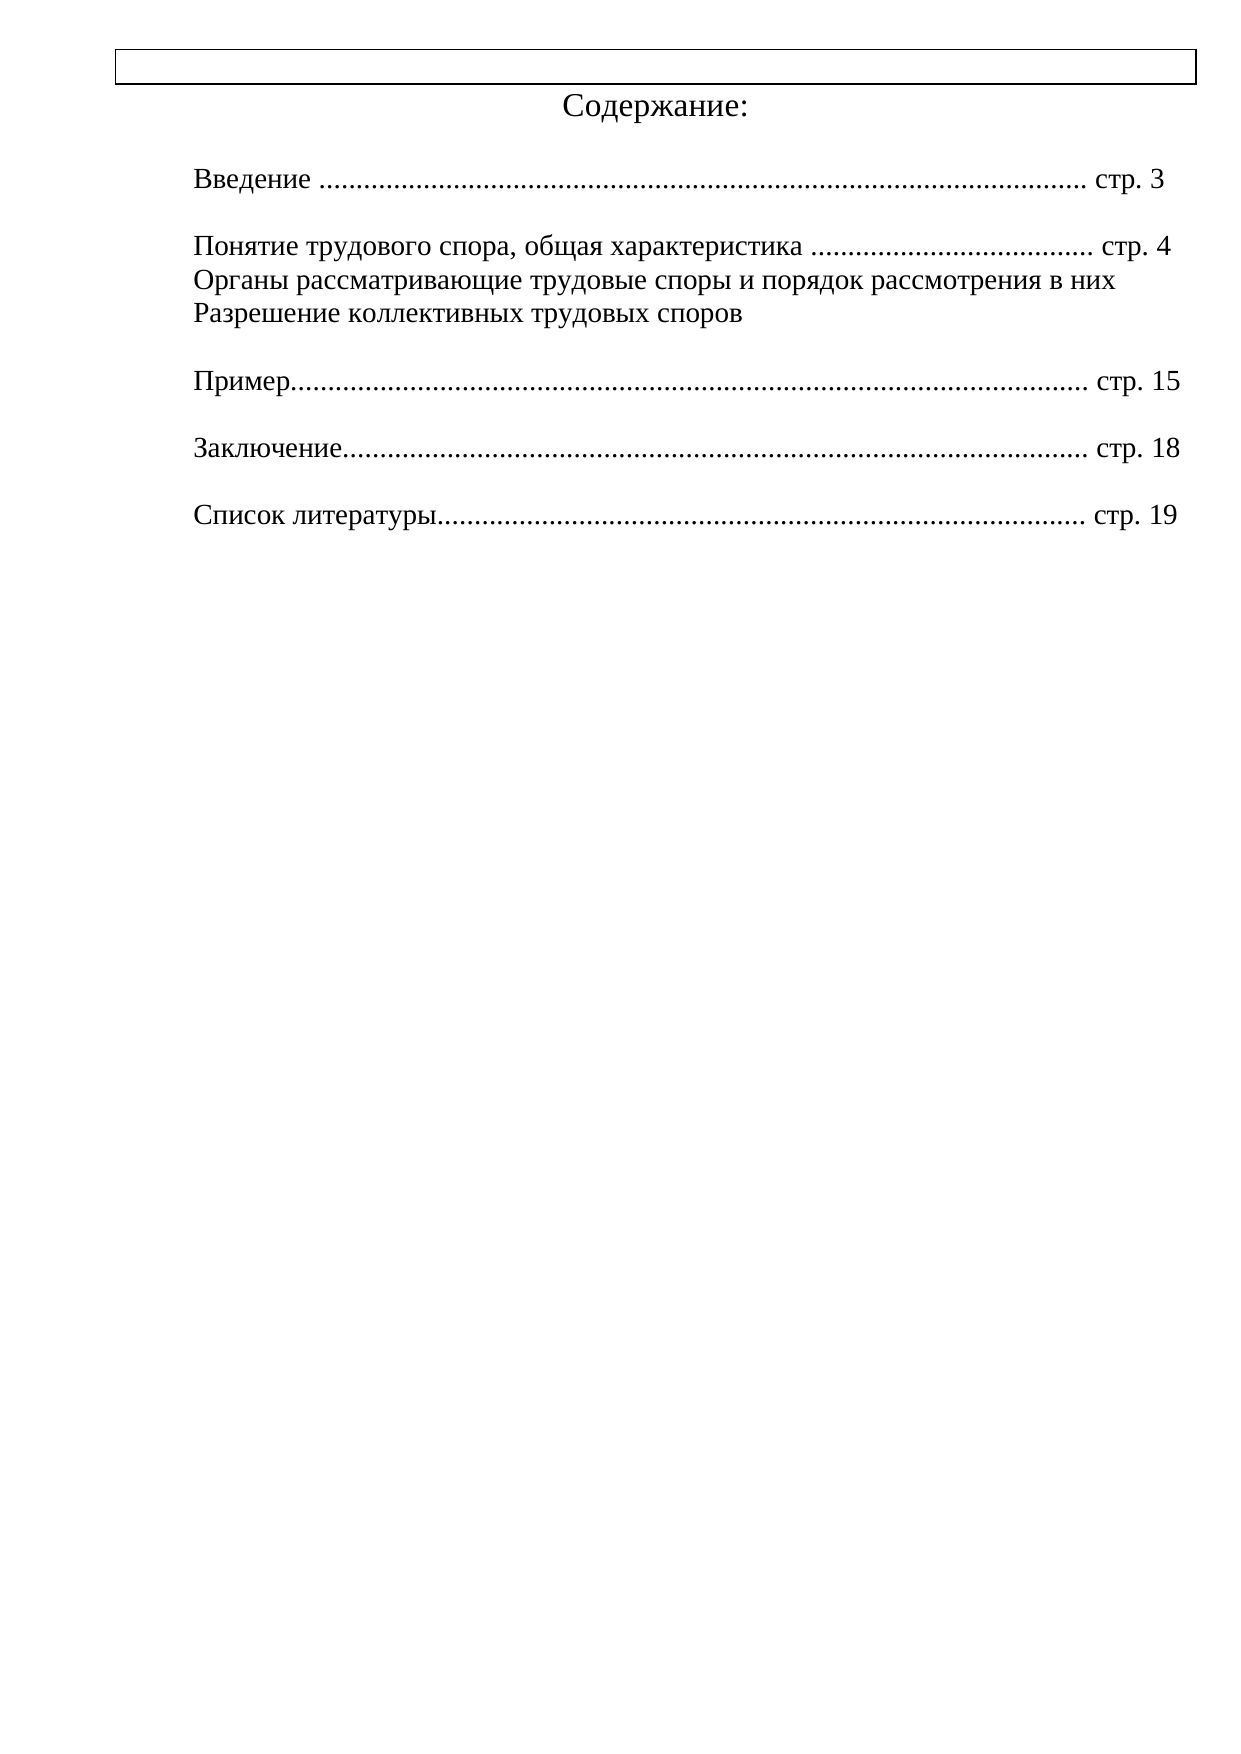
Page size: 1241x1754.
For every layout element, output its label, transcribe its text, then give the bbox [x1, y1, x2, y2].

text Понятие трудового спора, общая характеристика ...................................... стр. 4 [118, 229, 1193, 262]
text Пример........................................................................................................... стр. 15 [118, 363, 1193, 396]
text Содержание: [118, 85, 1193, 123]
text Заключение.................................................................................................... стр. 18 [118, 430, 1193, 463]
text Список литературы....................................................................................... стр. 19 [118, 497, 1193, 531]
text Разрешение коллективных трудовых споров [118, 296, 1193, 329]
text Введение ....................................................................................................... стр. 3 [118, 162, 1193, 195]
text Органы рассматривающие трудовые споры и порядок рассмотрения в них [118, 262, 1193, 296]
